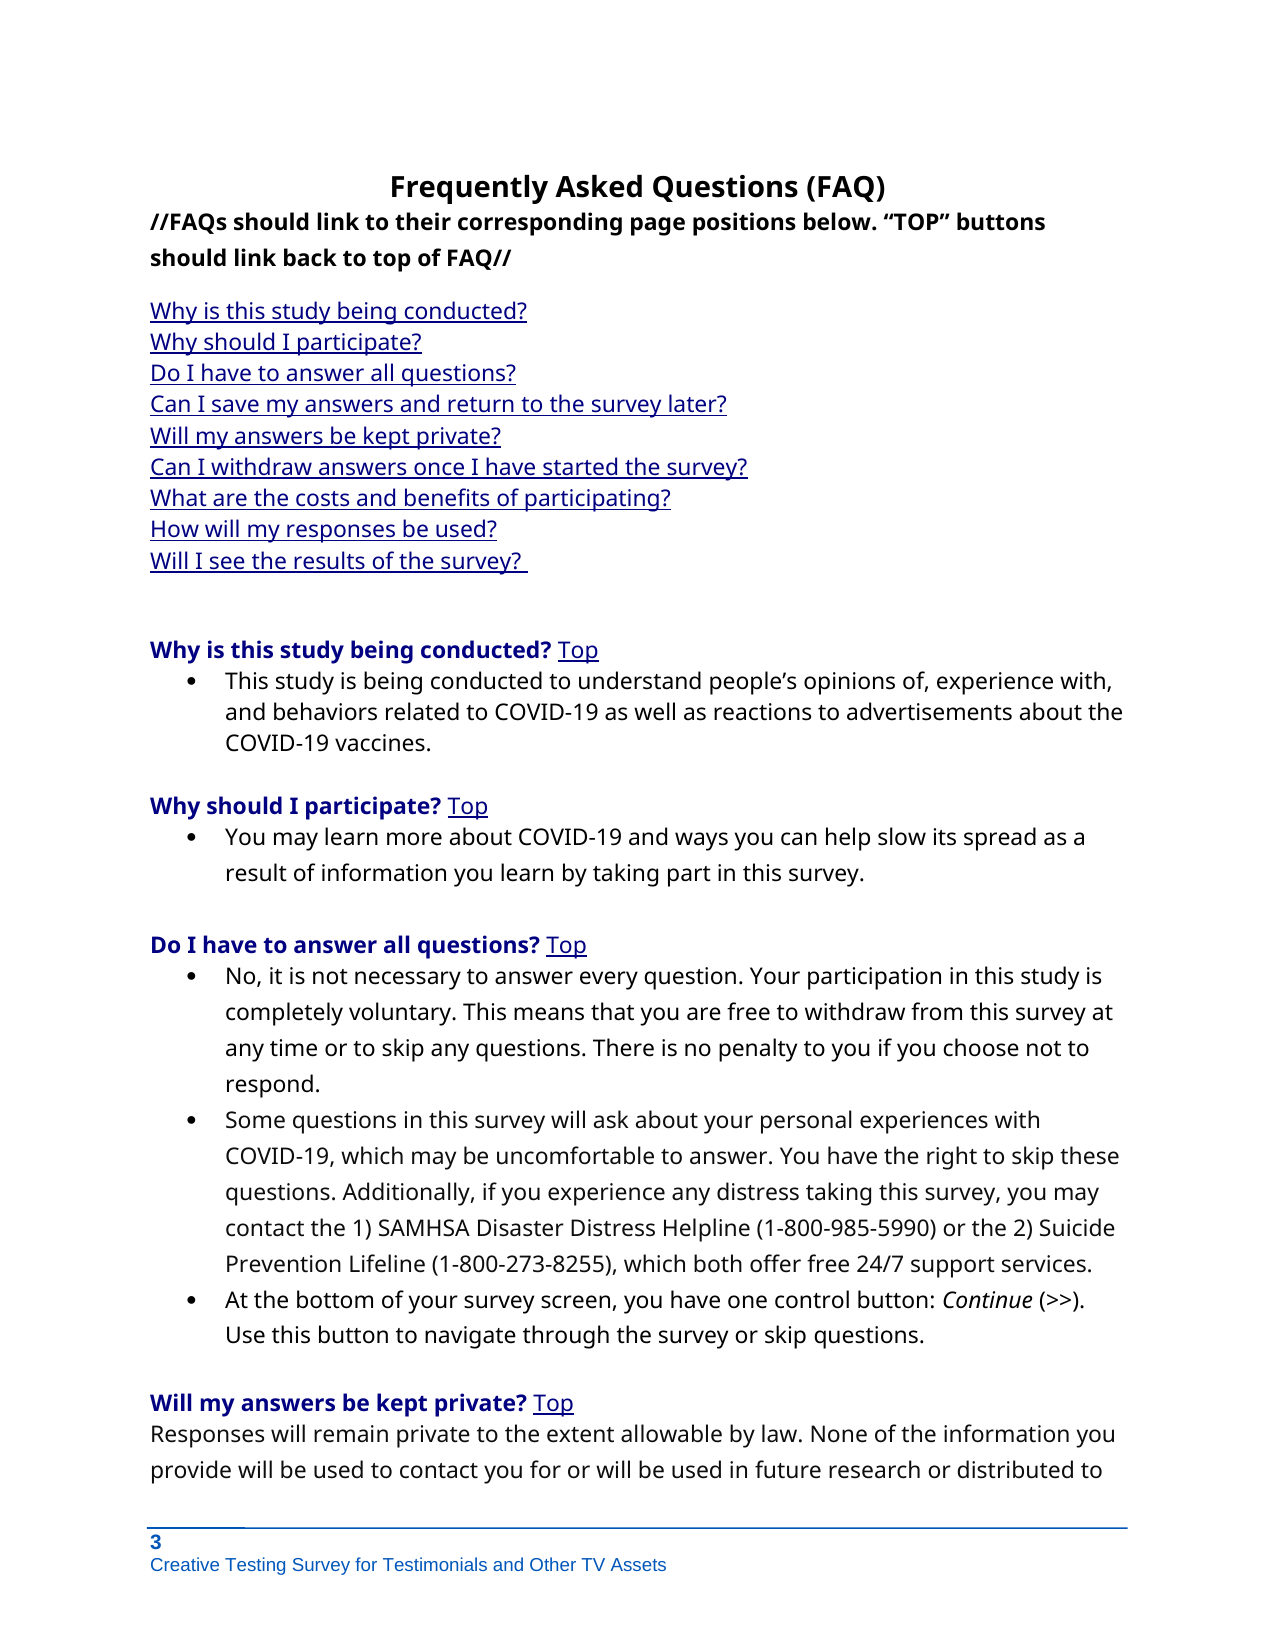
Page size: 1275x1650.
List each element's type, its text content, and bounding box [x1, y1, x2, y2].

text Can I withdraw answers once I have started the survey? [150, 451, 1125, 482]
list At the bottom of your survey screen, you have one control button: Continue (>>). Use this button to navigate through the survey or skip questions. [187, 1283, 1125, 1351]
text Will I see the results of the survey? [150, 545, 1125, 576]
text Will my answers be kept private? Top [150, 1387, 1125, 1418]
text Frequently Asked Questions (FAQ) [150, 166, 1125, 206]
list This study is being conducted to understand people’s opinions of, experience with, and behaviors related to COVID-19 as well as reactions to advertisements about the COVID-19 vaccines. [187, 665, 1125, 758]
list You may learn more about COVID-19 and ways you can help slow its spread as a result of information you learn by taking part in this survey. [187, 821, 1125, 888]
list No, it is not necessary to answer every question. Your participation in this study is completely voluntary. This means that you are free to withdraw from this survey at any time or to skip any questions. There is no penalty to you if you choose not to respond. [187, 960, 1125, 1099]
text Do I have to answer all questions? Top [150, 929, 1125, 960]
text How will my responses be used? [150, 513, 1125, 545]
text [150, 1418, 1125, 1485]
text Why is this study being conducted? Top [150, 633, 1125, 665]
text Why should I participate? [150, 326, 1125, 357]
text What are the costs and benefits of participating? [150, 482, 1125, 513]
text Why should I participate? Top [150, 790, 1125, 821]
list Some questions in this survey will ask about your personal experiences with COVID-19, which may be uncomfortable to answer. You have the right to skip these questions. Additionally, if you experience any distress taking this survey, you may contact the 1) SAMHSA Disaster Distress Helpline (1-800-985-5990) or the 2) Suicide Prevention Lifeline (1-800-273-8255), which both offer free 24/7 support services. [187, 1104, 1125, 1279]
text //FAQs should link to their corresponding page positions below. “TOP” buttons should link back to top of FAQ// [150, 206, 1125, 273]
text Will my answers be kept private? [150, 420, 1125, 451]
text Do I have to answer all questions? [150, 357, 1125, 388]
text Can I save my answers and return to the survey later? [150, 388, 1125, 420]
text Why is this study being conducted? [150, 295, 1125, 326]
